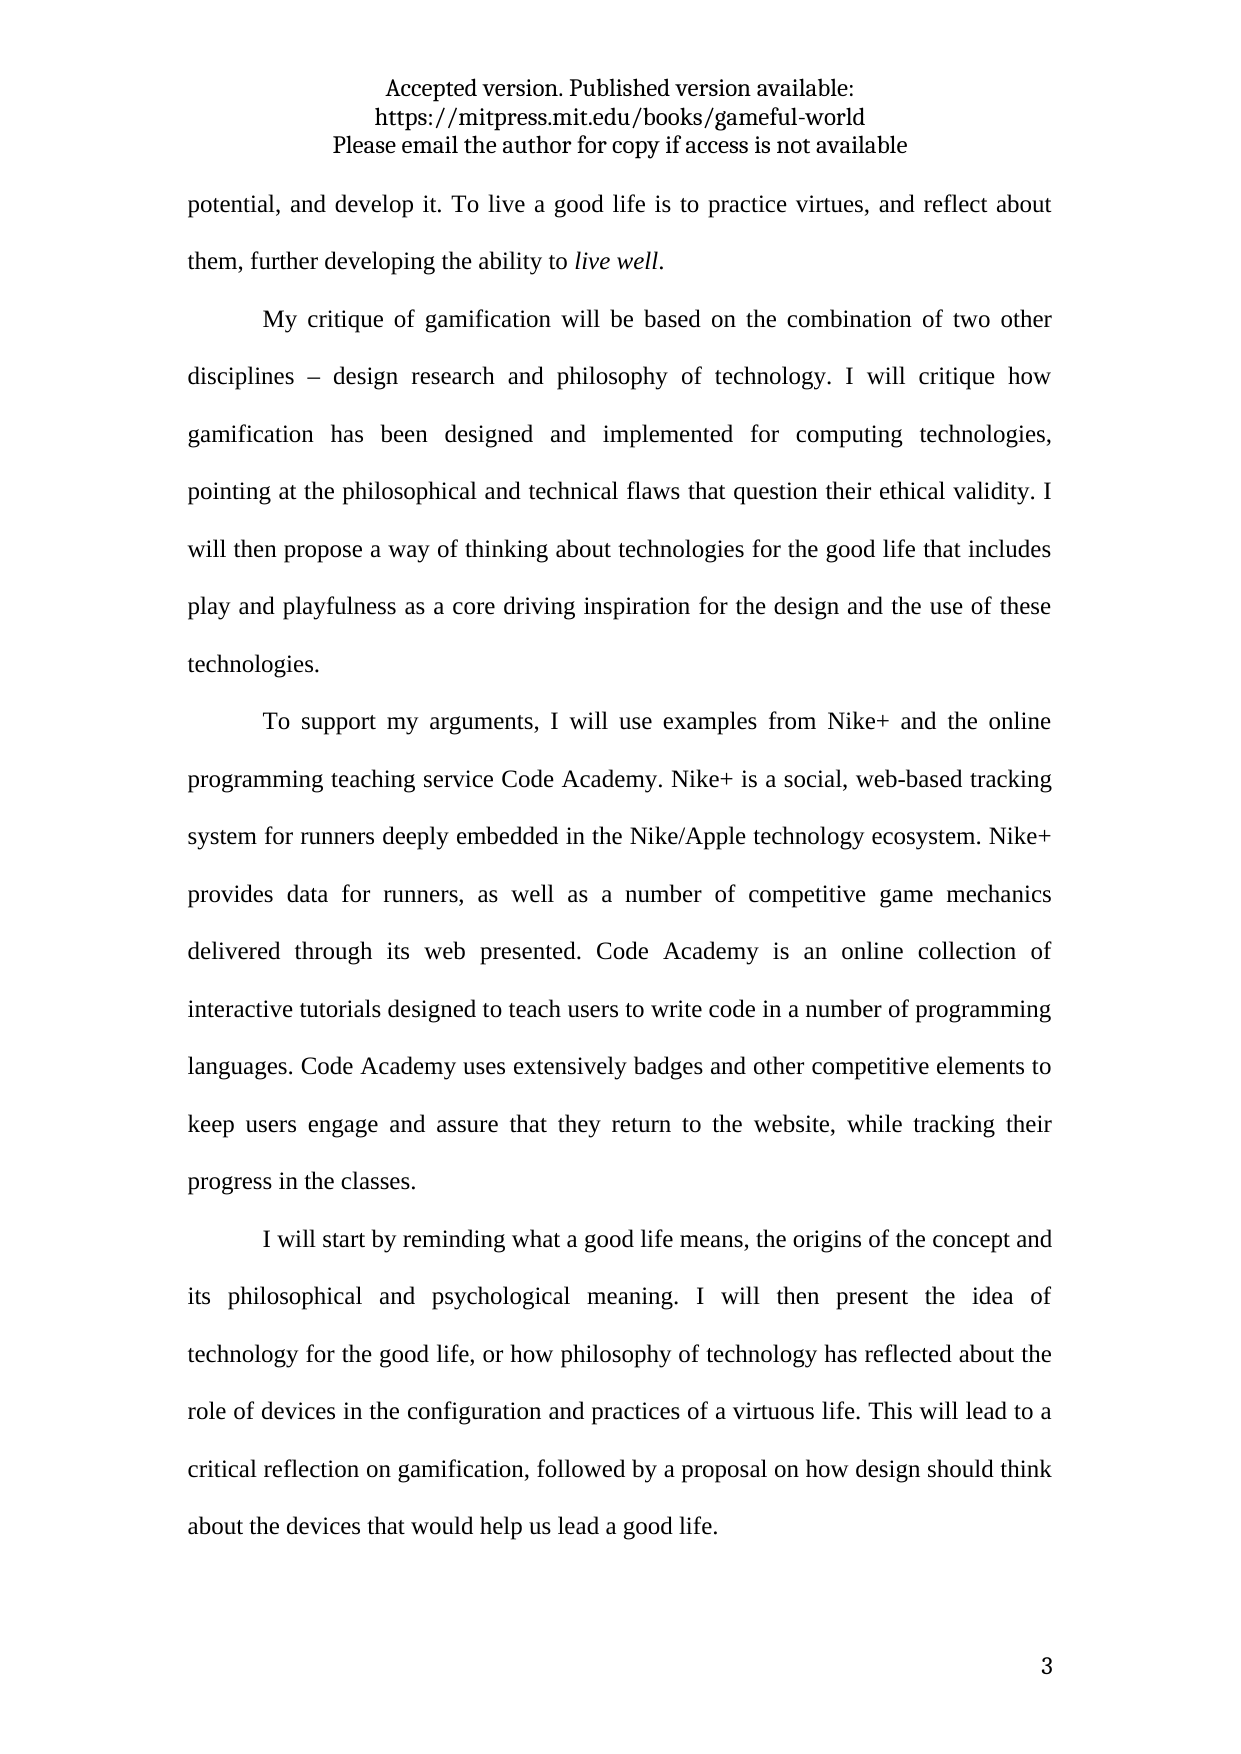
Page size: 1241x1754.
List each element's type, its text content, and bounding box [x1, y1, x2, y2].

text To support my arguments, I will use examples from Nike+ and the online programming teaching service Code Academy. Nike+ is a social, web-based tracking system for runners deeply embedded in the Nike/Apple technology ecosystem. Nike+ provides data for runners, as well as a number of competitive game mechanics delivered through its web presented. Code Academy is an online collection of interactive tutorials designed to teach users to write code in a number of programming languages. Code Academy uses extensively badges and other competitive elements to keep users engage and assure that they return to the website, while tracking their progress in the classes. [187, 706, 1053, 1195]
text I will start by reminding what a good life means, the origins of the concept and its philosophical and psychological meaning. I will then present the idea of technology for the good life, or how philosophy of technology has reflected about the role of devices in the configuration and practices of a virtuous life. This will lead to a critical reflection on gamification, followed by a proposal on how design should think about the devices that would help us lead a good life. [187, 1224, 1053, 1540]
text My critique of gamification will be based on the combination of two other disciplines – design research and philosophy of technology. I will critique how gamification has been designed and implemented for computing technologies, pointing at the philosophical and technical flaws that question their ethical validity. I will then propose a way of thinking about technologies for the good life that includes play and playfulness as a core driving inspiration for the design and the use of these technologies. [187, 304, 1053, 677]
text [187, 189, 1053, 275]
